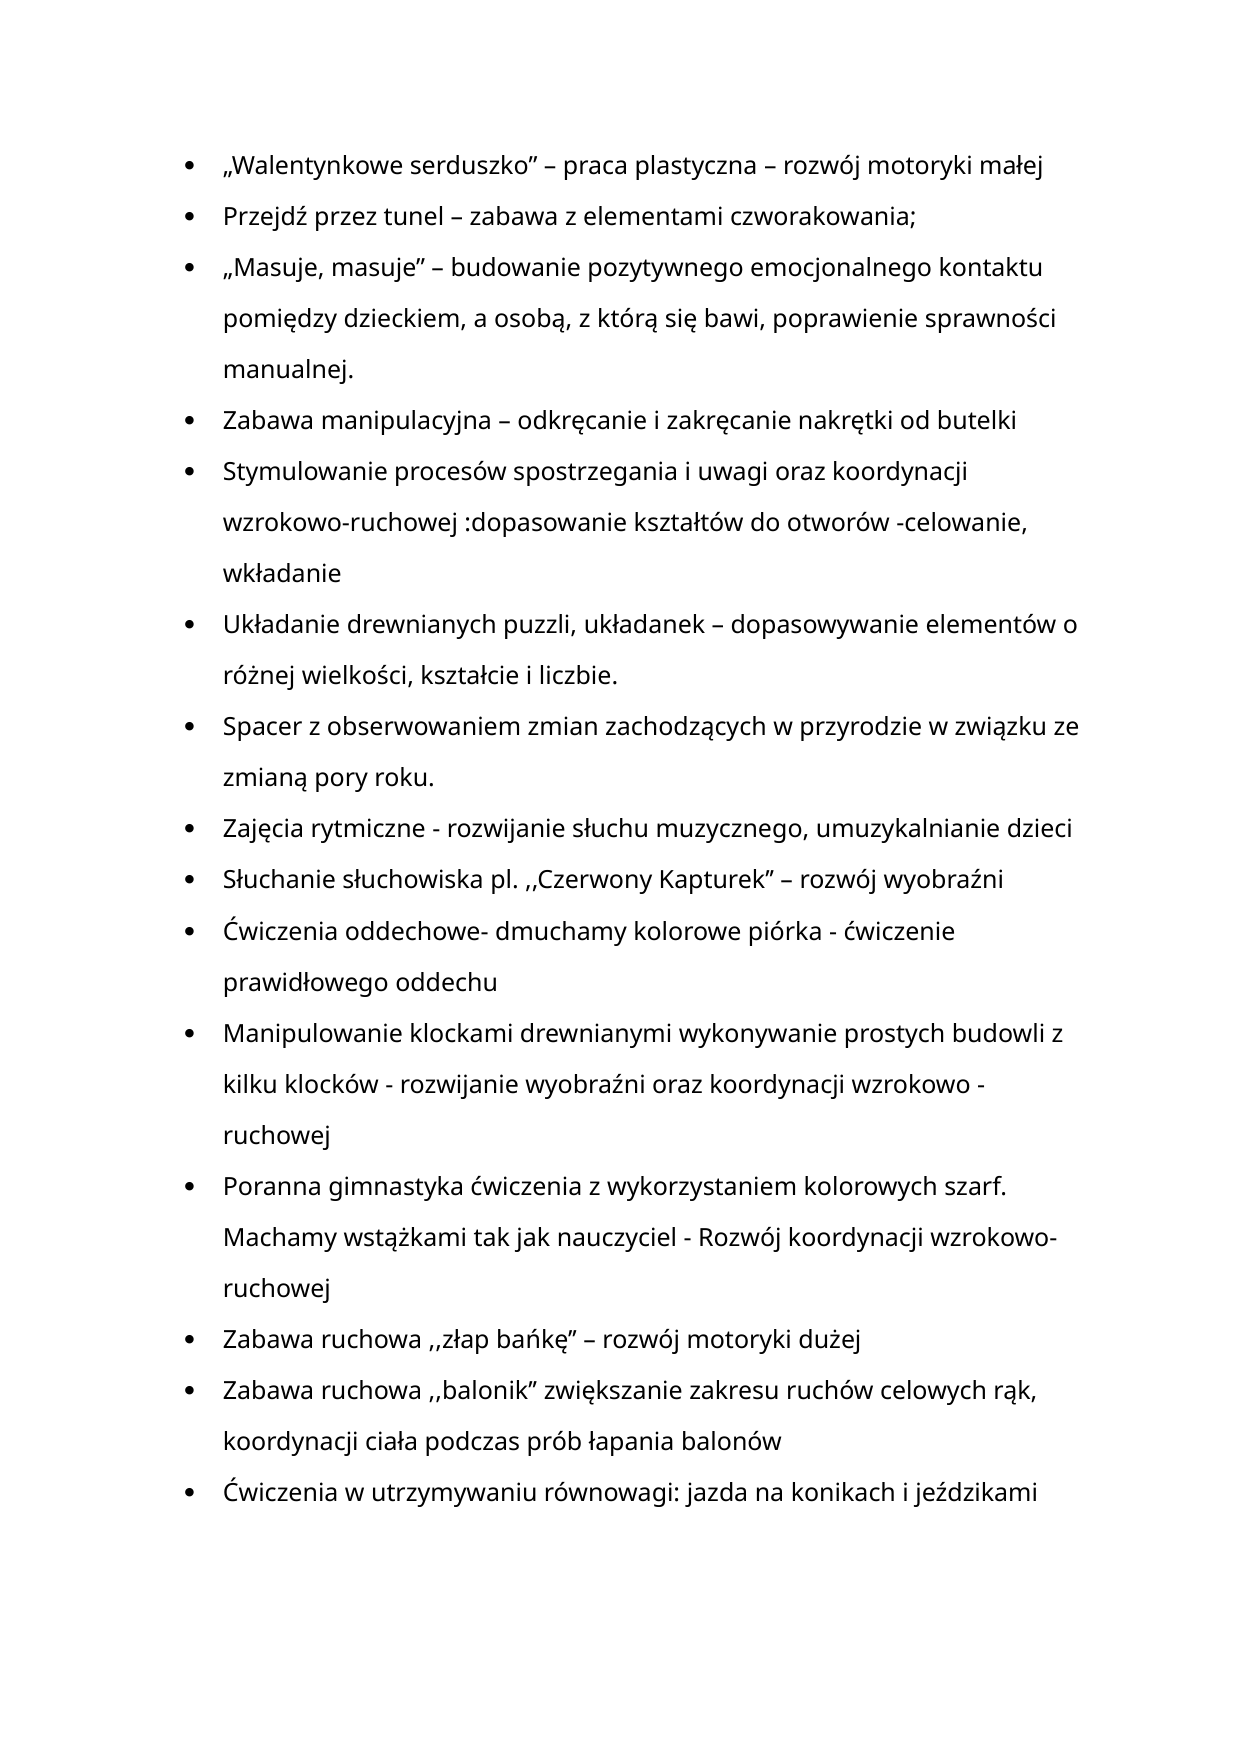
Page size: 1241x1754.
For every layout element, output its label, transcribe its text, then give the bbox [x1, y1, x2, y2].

list Zabawa ruchowa ,,złap bańkę’’ – rozwój motoryki dużej [185, 1322, 1093, 1356]
list Przejdź przez tunel – zabawa z elementami czworakowania; [185, 199, 1093, 233]
list „Masuje, masuje” – budowanie pozytywnego emocjonalnego kontaktu pomiędzy dzieckiem, a osobą, z którą się bawi, poprawienie sprawności manualnej. [185, 250, 1093, 386]
list Zabawa ruchowa ,,balonik’’ zwiększanie zakresu ruchów celowych rąk, koordynacji ciała podczas prób łapania balonów [185, 1373, 1093, 1458]
list Zabawa manipulacyjna – odkręcanie i zakręcanie nakrętki od butelki [185, 403, 1093, 437]
list „Walentynkowe serduszko” – praca plastyczna – rozwój motoryki małej [185, 148, 1093, 182]
list Stymulowanie procesów spostrzegania i uwagi oraz koordynacji wzrokowo-ruchowej :dopasowanie kształtów do otworów -celowanie, wkładanie [185, 454, 1093, 590]
list Manipulowanie klockami drewnianymi wykonywanie prostych budowli z kilku klocków - rozwijanie wyobraźni oraz koordynacji wzrokowo - ruchowej [185, 1015, 1093, 1151]
list Układanie drewnianych puzzli, układanek – dopasowywanie elementów o różnej wielkości, kształcie i liczbie. [185, 607, 1093, 692]
list Zajęcia rytmiczne - rozwijanie słuchu muzycznego, umuzykalnianie dzieci [185, 811, 1093, 845]
list Ćwiczenia oddechowe- dmuchamy kolorowe piórka - ćwiczenie prawidłowego oddechu [185, 913, 1093, 998]
list Spacer z obserwowaniem zmian zachodzących w przyrodzie w związku ze zmianą pory roku. [185, 709, 1093, 794]
list Ćwiczenia w utrzymywaniu równowagi: jazda na konikach i jeździkami [185, 1475, 1093, 1509]
list Poranna gimnastyka ćwiczenia z wykorzystaniem kolorowych szarf. Machamy wstążkami tak jak nauczyciel - Rozwój koordynacji wzrokowo-ruchowej [185, 1168, 1093, 1304]
list Słuchanie słuchowiska pl. ,,Czerwony Kapturek’’ – rozwój wyobraźni [185, 862, 1093, 896]
